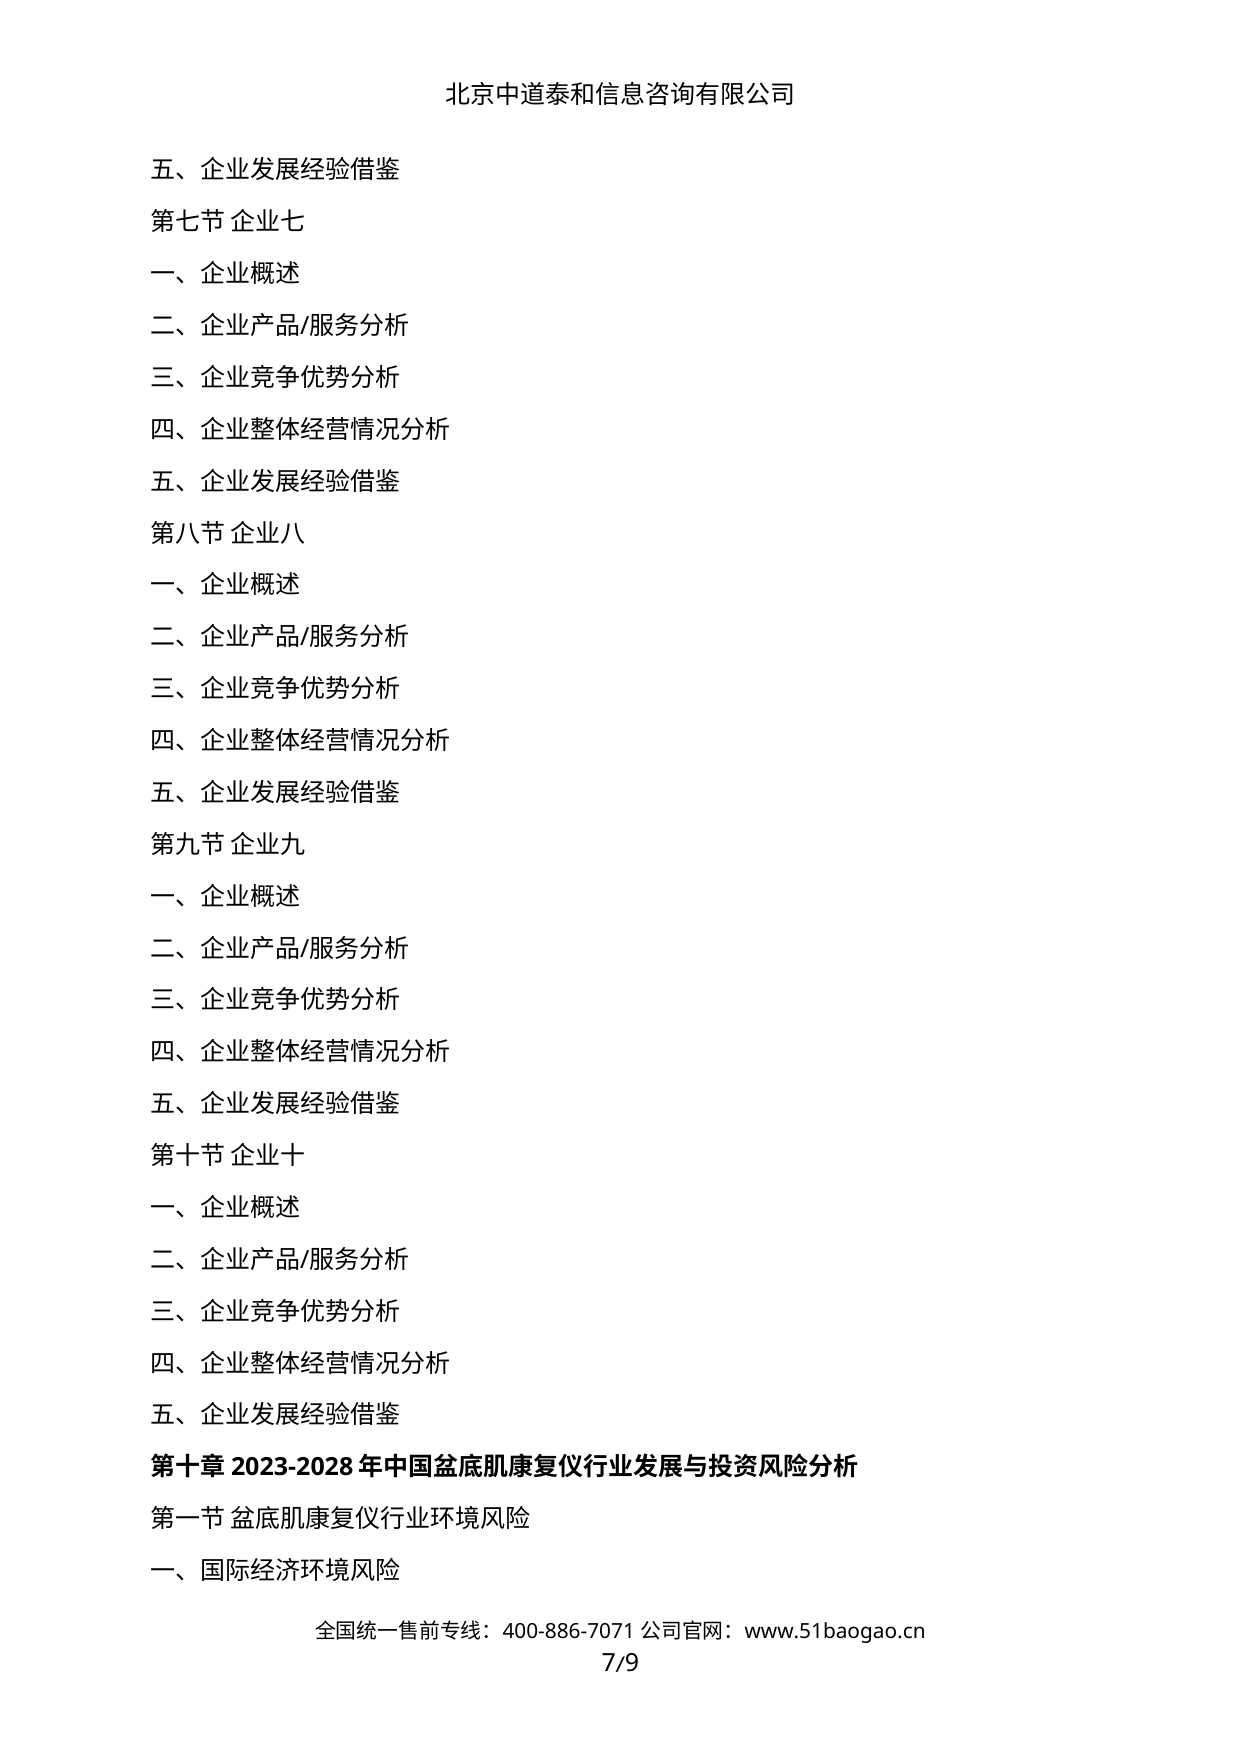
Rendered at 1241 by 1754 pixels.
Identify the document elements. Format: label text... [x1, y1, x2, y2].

text 第七节 企业七 [150, 202, 1090, 238]
text 一、企业概述 [150, 876, 1090, 912]
text 五、企业发展经验借鉴 [150, 1395, 1090, 1431]
text 三、企业竞争优势分析 [150, 980, 1090, 1016]
text 一、企业概述 [150, 565, 1090, 601]
text 二、企业产品/服务分析 [150, 1239, 1090, 1276]
text 第一节 盆底肌康复仪行业环境风险 [150, 1499, 1090, 1535]
text 第八节 企业八 [150, 513, 1090, 549]
text 四、企业整体经营情况分析 [150, 721, 1090, 757]
text 五、企业发展经验借鉴 [150, 461, 1090, 497]
text 二、企业产品/服务分析 [150, 928, 1090, 964]
text 三、企业竞争优势分析 [150, 357, 1090, 394]
text 五、企业发展经验借鉴 [150, 1084, 1090, 1120]
text 第十章 2023-2028年中国盆底肌康复仪行业发展与投资风险分析 [150, 1447, 1090, 1483]
text 第十节 企业十 [150, 1136, 1090, 1172]
text 一、企业概述 [150, 1187, 1090, 1224]
text 五、企业发展经验借鉴 [150, 150, 1090, 186]
text 四、企业整体经营情况分析 [150, 409, 1090, 446]
text 三、企业竞争优势分析 [150, 1291, 1090, 1327]
text 四、企业整体经营情况分析 [150, 1343, 1090, 1379]
text 一、国际经济环境风险 [150, 1551, 1090, 1587]
text 五、企业发展经验借鉴 [150, 772, 1090, 809]
text 二、企业产品/服务分析 [150, 617, 1090, 653]
text 三、企业竞争优势分析 [150, 669, 1090, 705]
text 一、企业概述 [150, 254, 1090, 290]
text 二、企业产品/服务分析 [150, 306, 1090, 342]
text 第九节 企业九 [150, 824, 1090, 861]
text 四、企业整体经营情况分析 [150, 1032, 1090, 1068]
